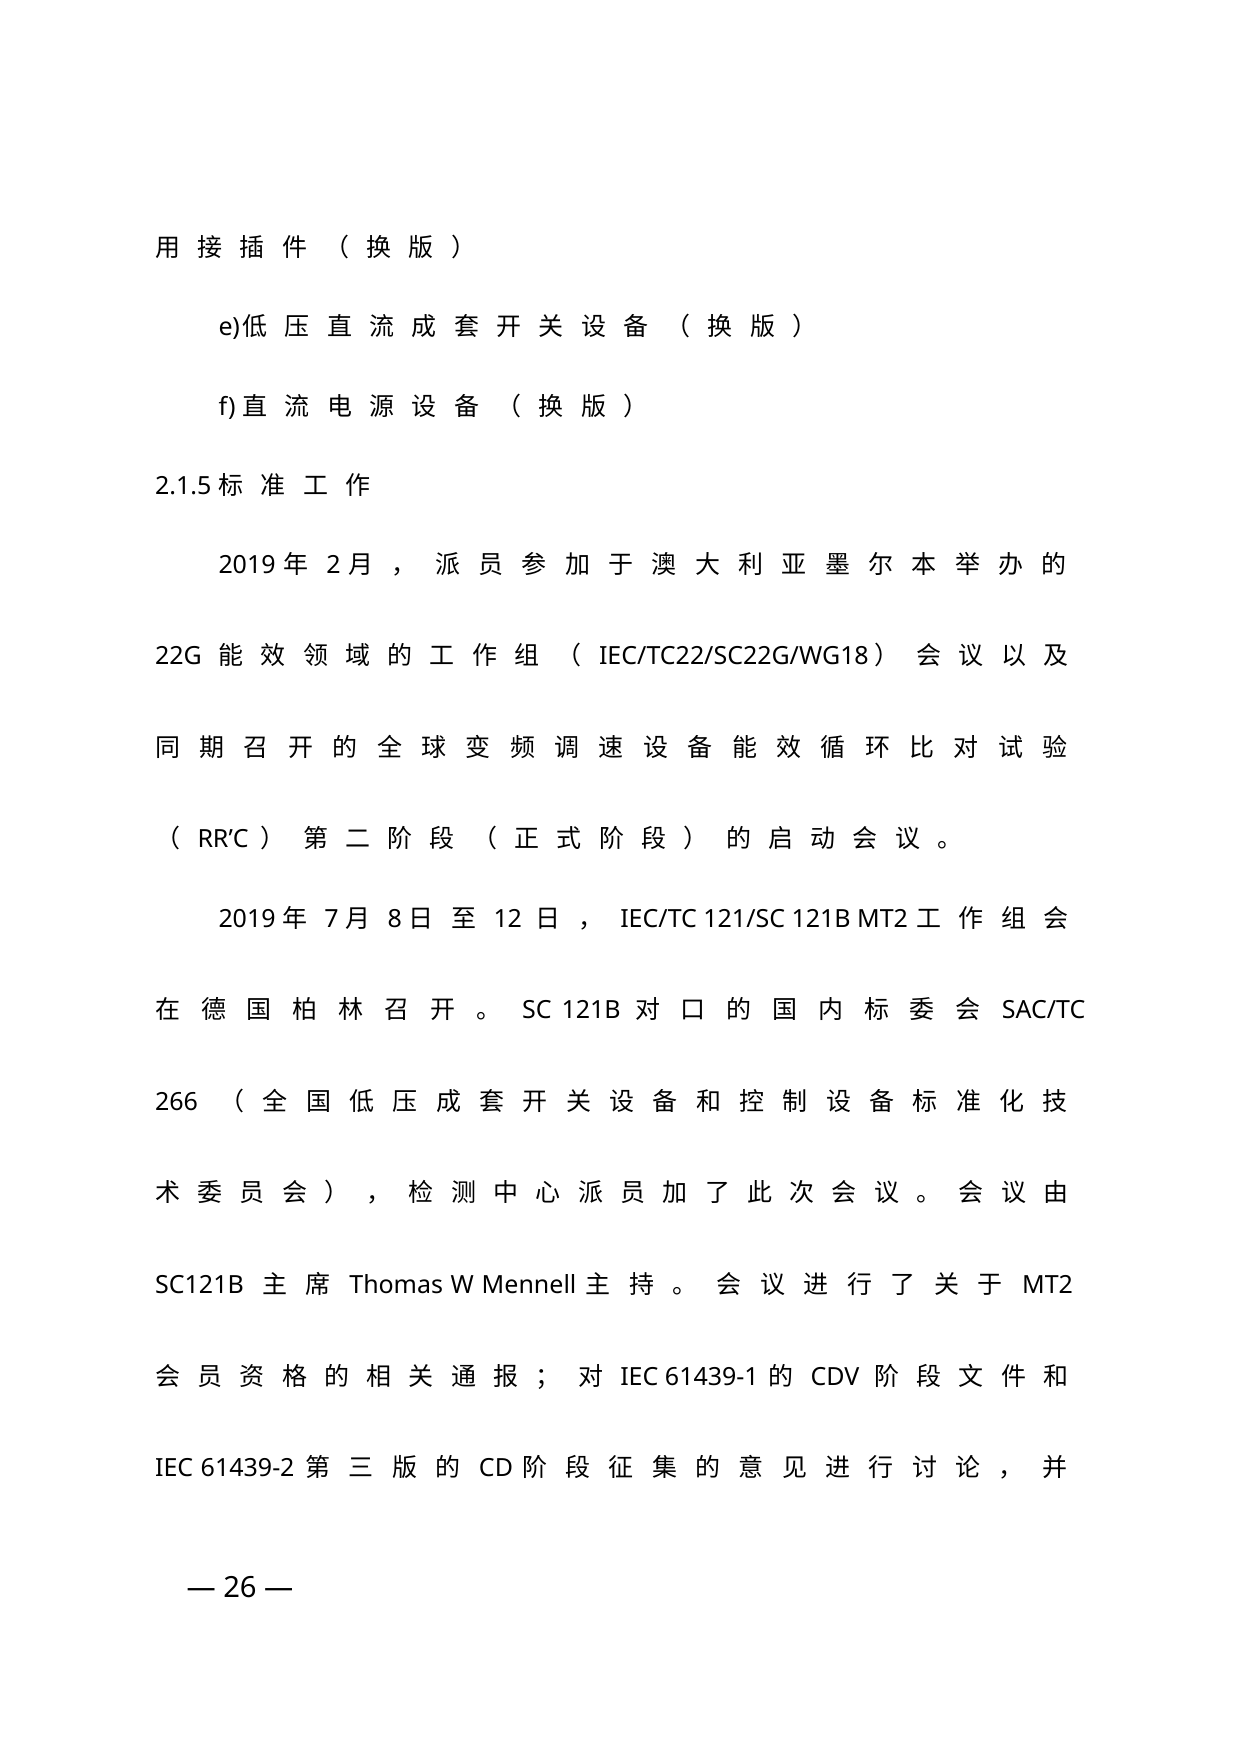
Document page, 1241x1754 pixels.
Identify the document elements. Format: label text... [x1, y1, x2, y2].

text 2019年2月，派员参加于澳大利亚墨尔本举办的22G能效领域的工作组（IEC/TC22/SC22G/WG18）会议以及同期召开的全球变频调速设备能效循环比对试验（RR’C）第二阶段（正式阶段）的启动会议。 [155, 532, 1085, 868]
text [155, 886, 1085, 1496]
text f) 直流电源设备（换版） [155, 373, 1085, 434]
text e) 低压直流成套开关设备（换版） [155, 294, 1085, 355]
text 2.1.5标准工作 [155, 453, 1085, 514]
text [155, 215, 1085, 276]
